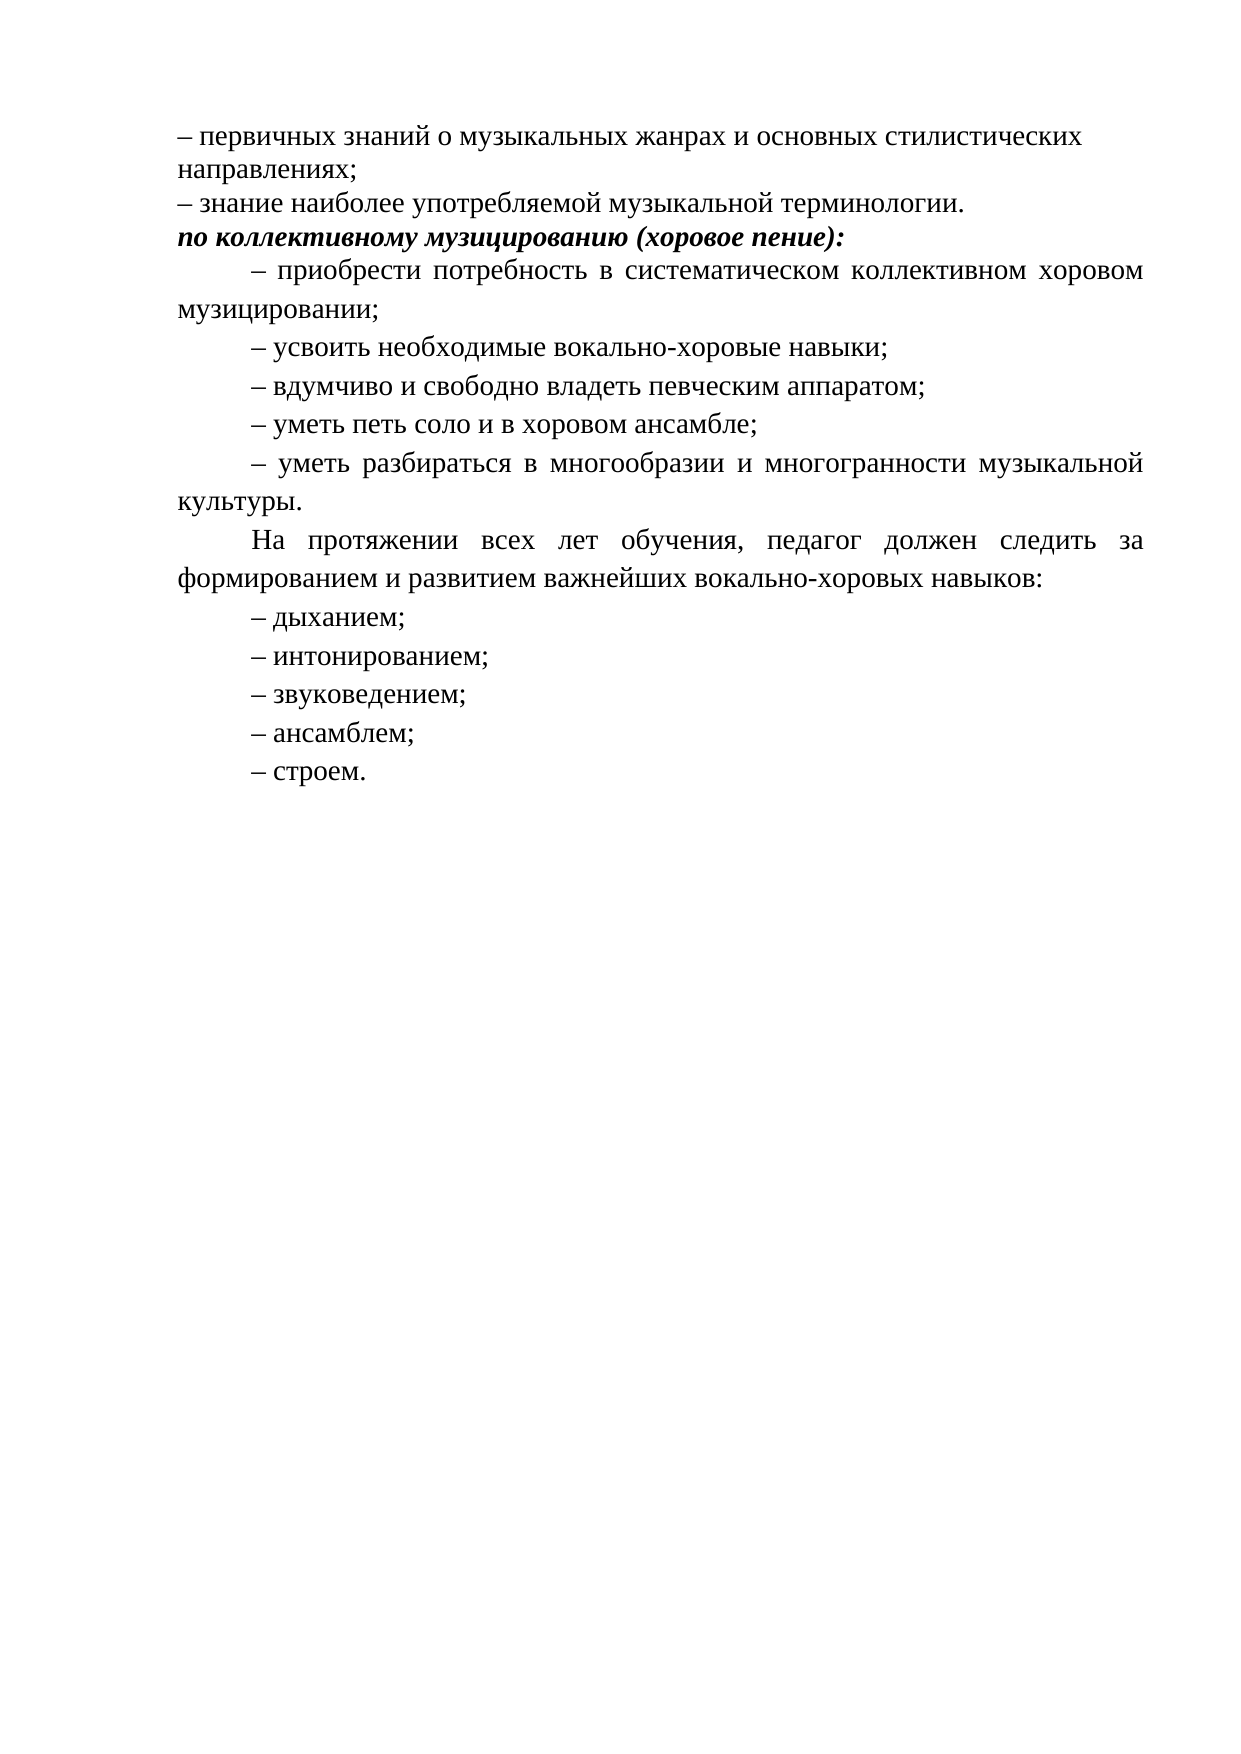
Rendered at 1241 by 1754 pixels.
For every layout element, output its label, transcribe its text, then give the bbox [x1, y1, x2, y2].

text – звуковедением; [177, 676, 1144, 710]
text – усвоить необходимые вокально-хоровые навыки; [177, 329, 1144, 363]
text – дыханием; [177, 599, 1144, 633]
text – вдумчиво и свободно владеть певческим аппаратом; [177, 368, 1144, 401]
text – первичных знаний о музыкальных жанрах и основных стилистических [177, 118, 1152, 152]
text – уметь разбираться в многообразии и многогранности музыкальной культуры. [177, 445, 1144, 517]
text – ансамблем; [177, 715, 1144, 748]
text – приобрести потребность в систематическом коллективном хоровом музицировании; [177, 252, 1144, 324]
text – строем. [177, 753, 1144, 787]
text по коллективному музицированию (хоровое пение): [177, 219, 1152, 252]
text – интонированием; [177, 638, 1144, 671]
text На протяжении всех лет обучения, педагог должен следить за формированием и развитием важнейших вокально-хоровых навыков: [177, 522, 1144, 594]
text направлениях; [177, 152, 1152, 185]
text – знание наиболее употребляемой музыкальной терминологии. [177, 185, 1152, 219]
text – уметь петь соло и в хоровом ансамбле; [177, 406, 1144, 440]
